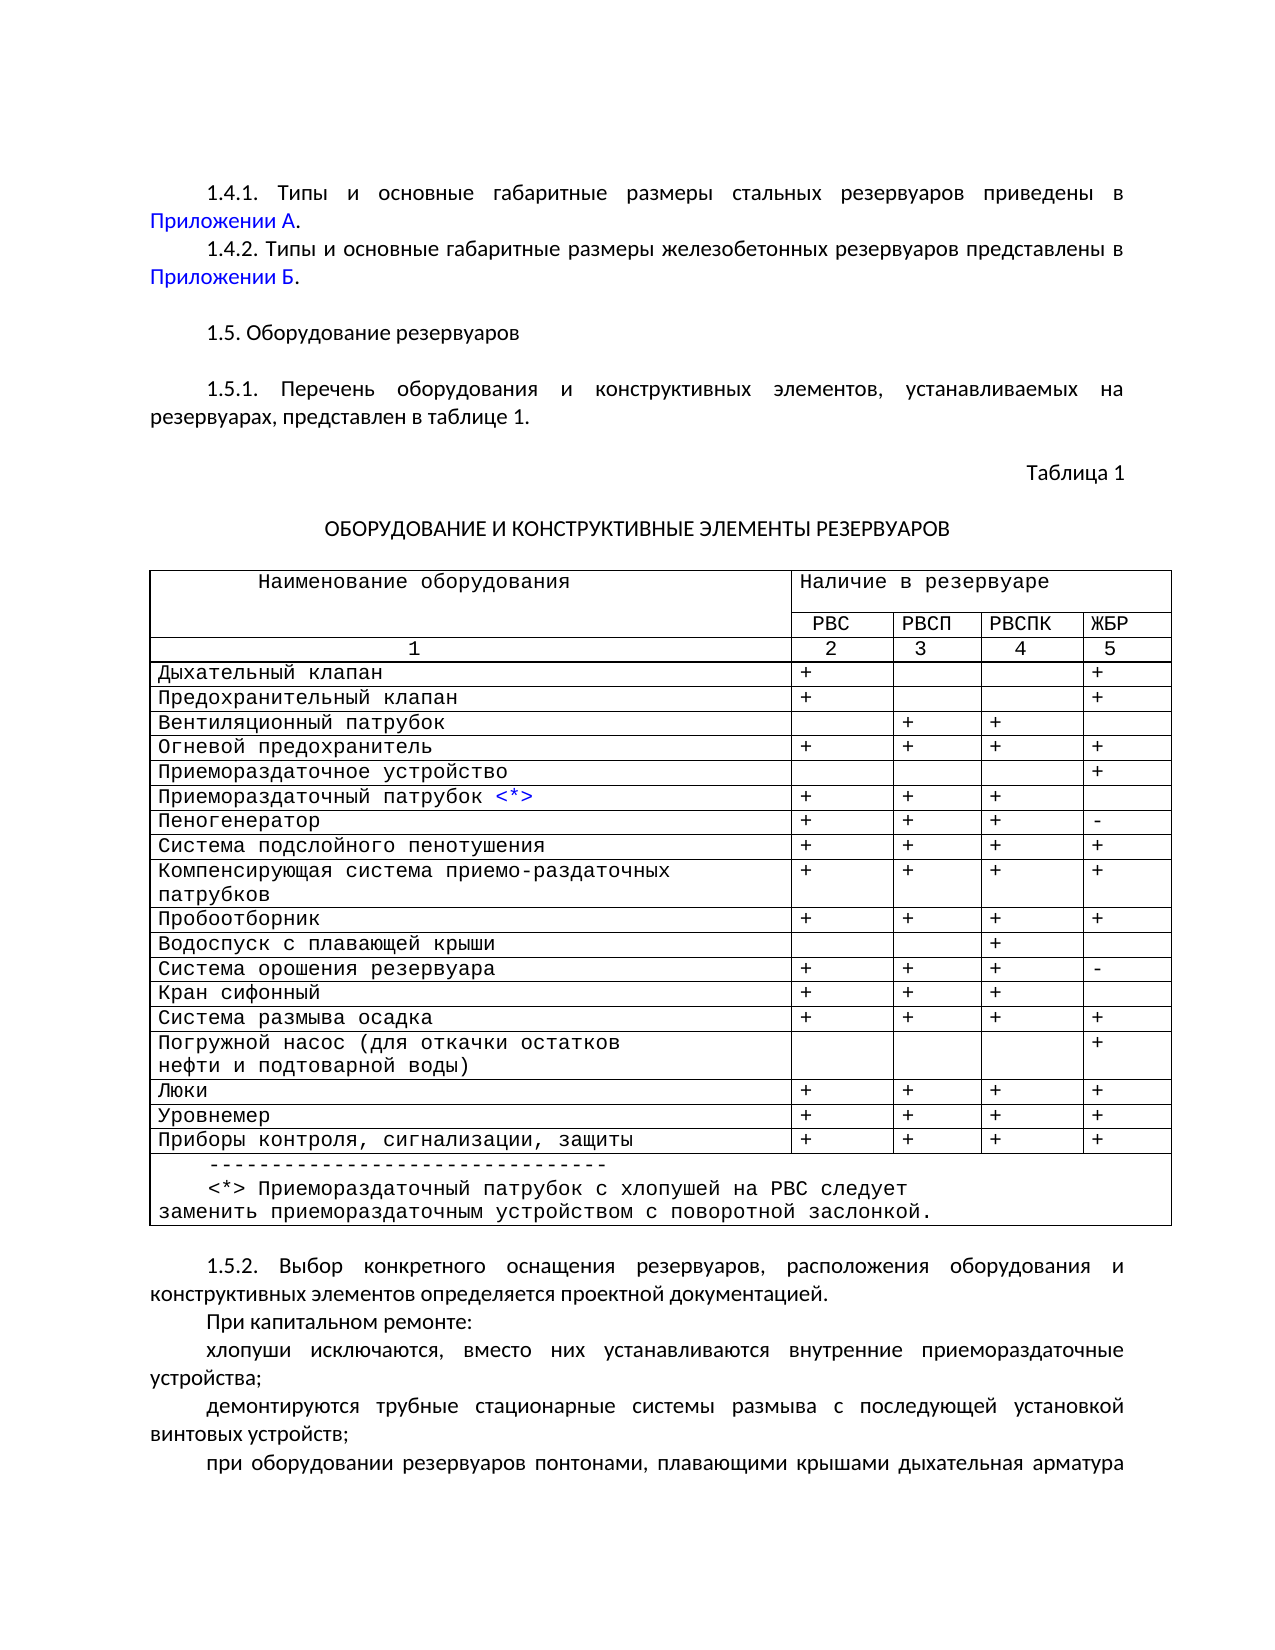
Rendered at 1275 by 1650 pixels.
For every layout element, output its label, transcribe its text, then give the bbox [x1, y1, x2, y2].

text хлопуши исключаются, вместо них устанавливаются внутренние приемораздаточные устройства; [150, 1336, 1125, 1392]
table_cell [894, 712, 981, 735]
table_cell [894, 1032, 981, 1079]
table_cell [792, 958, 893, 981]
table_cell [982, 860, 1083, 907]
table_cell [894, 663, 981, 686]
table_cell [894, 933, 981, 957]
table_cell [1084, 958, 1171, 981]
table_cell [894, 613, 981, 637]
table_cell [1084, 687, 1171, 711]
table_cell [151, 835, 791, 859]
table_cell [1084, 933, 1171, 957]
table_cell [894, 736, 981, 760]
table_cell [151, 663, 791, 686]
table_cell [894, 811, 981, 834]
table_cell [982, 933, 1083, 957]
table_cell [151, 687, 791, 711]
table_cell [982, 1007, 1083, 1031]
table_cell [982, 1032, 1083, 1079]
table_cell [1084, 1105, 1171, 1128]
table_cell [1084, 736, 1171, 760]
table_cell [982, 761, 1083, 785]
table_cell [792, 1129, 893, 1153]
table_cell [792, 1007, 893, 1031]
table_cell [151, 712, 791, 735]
text демонтируются трубные стационарные системы размыва с последующей установкой винтовых устройств; [150, 1392, 1125, 1448]
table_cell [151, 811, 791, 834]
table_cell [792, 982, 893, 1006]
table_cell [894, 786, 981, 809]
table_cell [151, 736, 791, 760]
text 1.4.2. Типы и основные габаритные размеры железобетонных резервуаров представлены в Приложении Б. [150, 234, 1125, 290]
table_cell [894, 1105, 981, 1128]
text При капитальном ремонте: [150, 1307, 1125, 1336]
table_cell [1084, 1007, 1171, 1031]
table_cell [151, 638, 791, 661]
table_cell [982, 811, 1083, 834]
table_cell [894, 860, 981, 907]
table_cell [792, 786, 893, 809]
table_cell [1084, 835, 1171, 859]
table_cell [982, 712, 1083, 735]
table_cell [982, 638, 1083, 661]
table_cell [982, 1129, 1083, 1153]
text 1.4.1. Типы и основные габаритные размеры стальных резервуаров приведены в Приложении А. [150, 178, 1125, 234]
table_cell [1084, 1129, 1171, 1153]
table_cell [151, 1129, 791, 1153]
text 1.5.2. Выбор конкретного оснащения резервуаров, расположения оборудования и конструктивных элементов определяется проектной документацией. [150, 1251, 1125, 1307]
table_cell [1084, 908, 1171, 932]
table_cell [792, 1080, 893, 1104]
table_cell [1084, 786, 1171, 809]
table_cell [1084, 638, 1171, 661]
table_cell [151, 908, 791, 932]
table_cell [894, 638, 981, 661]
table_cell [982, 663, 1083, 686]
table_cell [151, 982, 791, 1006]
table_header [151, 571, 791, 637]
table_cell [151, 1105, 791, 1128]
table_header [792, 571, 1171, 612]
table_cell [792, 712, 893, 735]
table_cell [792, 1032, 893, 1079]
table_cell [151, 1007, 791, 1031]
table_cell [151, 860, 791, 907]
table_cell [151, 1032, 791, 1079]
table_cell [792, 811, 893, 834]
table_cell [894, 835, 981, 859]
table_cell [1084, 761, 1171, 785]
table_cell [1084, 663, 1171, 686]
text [150, 1448, 1125, 1476]
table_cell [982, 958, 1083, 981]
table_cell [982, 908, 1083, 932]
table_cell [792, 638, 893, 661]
text 1.5. Оборудование резервуаров [150, 318, 1125, 346]
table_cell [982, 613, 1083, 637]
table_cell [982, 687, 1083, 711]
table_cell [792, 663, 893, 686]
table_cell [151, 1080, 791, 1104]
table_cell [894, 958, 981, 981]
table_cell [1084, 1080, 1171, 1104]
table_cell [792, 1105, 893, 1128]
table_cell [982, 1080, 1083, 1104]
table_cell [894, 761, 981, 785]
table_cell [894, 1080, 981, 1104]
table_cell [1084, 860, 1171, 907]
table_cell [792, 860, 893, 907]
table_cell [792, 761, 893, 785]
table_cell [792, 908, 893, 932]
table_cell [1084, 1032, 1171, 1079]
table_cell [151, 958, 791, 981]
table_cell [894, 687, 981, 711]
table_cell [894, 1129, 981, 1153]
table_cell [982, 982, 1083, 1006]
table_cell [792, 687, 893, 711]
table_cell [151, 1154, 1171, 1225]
text Таблица 1 [150, 458, 1125, 486]
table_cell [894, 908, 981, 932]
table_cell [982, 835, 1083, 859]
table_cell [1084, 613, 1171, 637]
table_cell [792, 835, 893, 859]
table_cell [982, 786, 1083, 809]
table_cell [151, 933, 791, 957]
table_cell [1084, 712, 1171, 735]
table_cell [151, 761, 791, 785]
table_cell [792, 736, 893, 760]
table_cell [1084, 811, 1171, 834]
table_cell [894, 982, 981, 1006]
text 1.5.1. Перечень оборудования и конструктивных элементов, устанавливаемых на резервуарах, представлен в таблице 1. [150, 374, 1125, 430]
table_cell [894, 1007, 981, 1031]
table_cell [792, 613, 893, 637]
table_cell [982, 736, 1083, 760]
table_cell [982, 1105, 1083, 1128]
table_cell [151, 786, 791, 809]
text ОБОРУДОВАНИЕ И КОНСТРУКТИВНЫЕ ЭЛЕМЕНТЫ РЕЗЕРВУАРОВ [150, 514, 1125, 542]
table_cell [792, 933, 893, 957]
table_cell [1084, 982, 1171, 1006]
